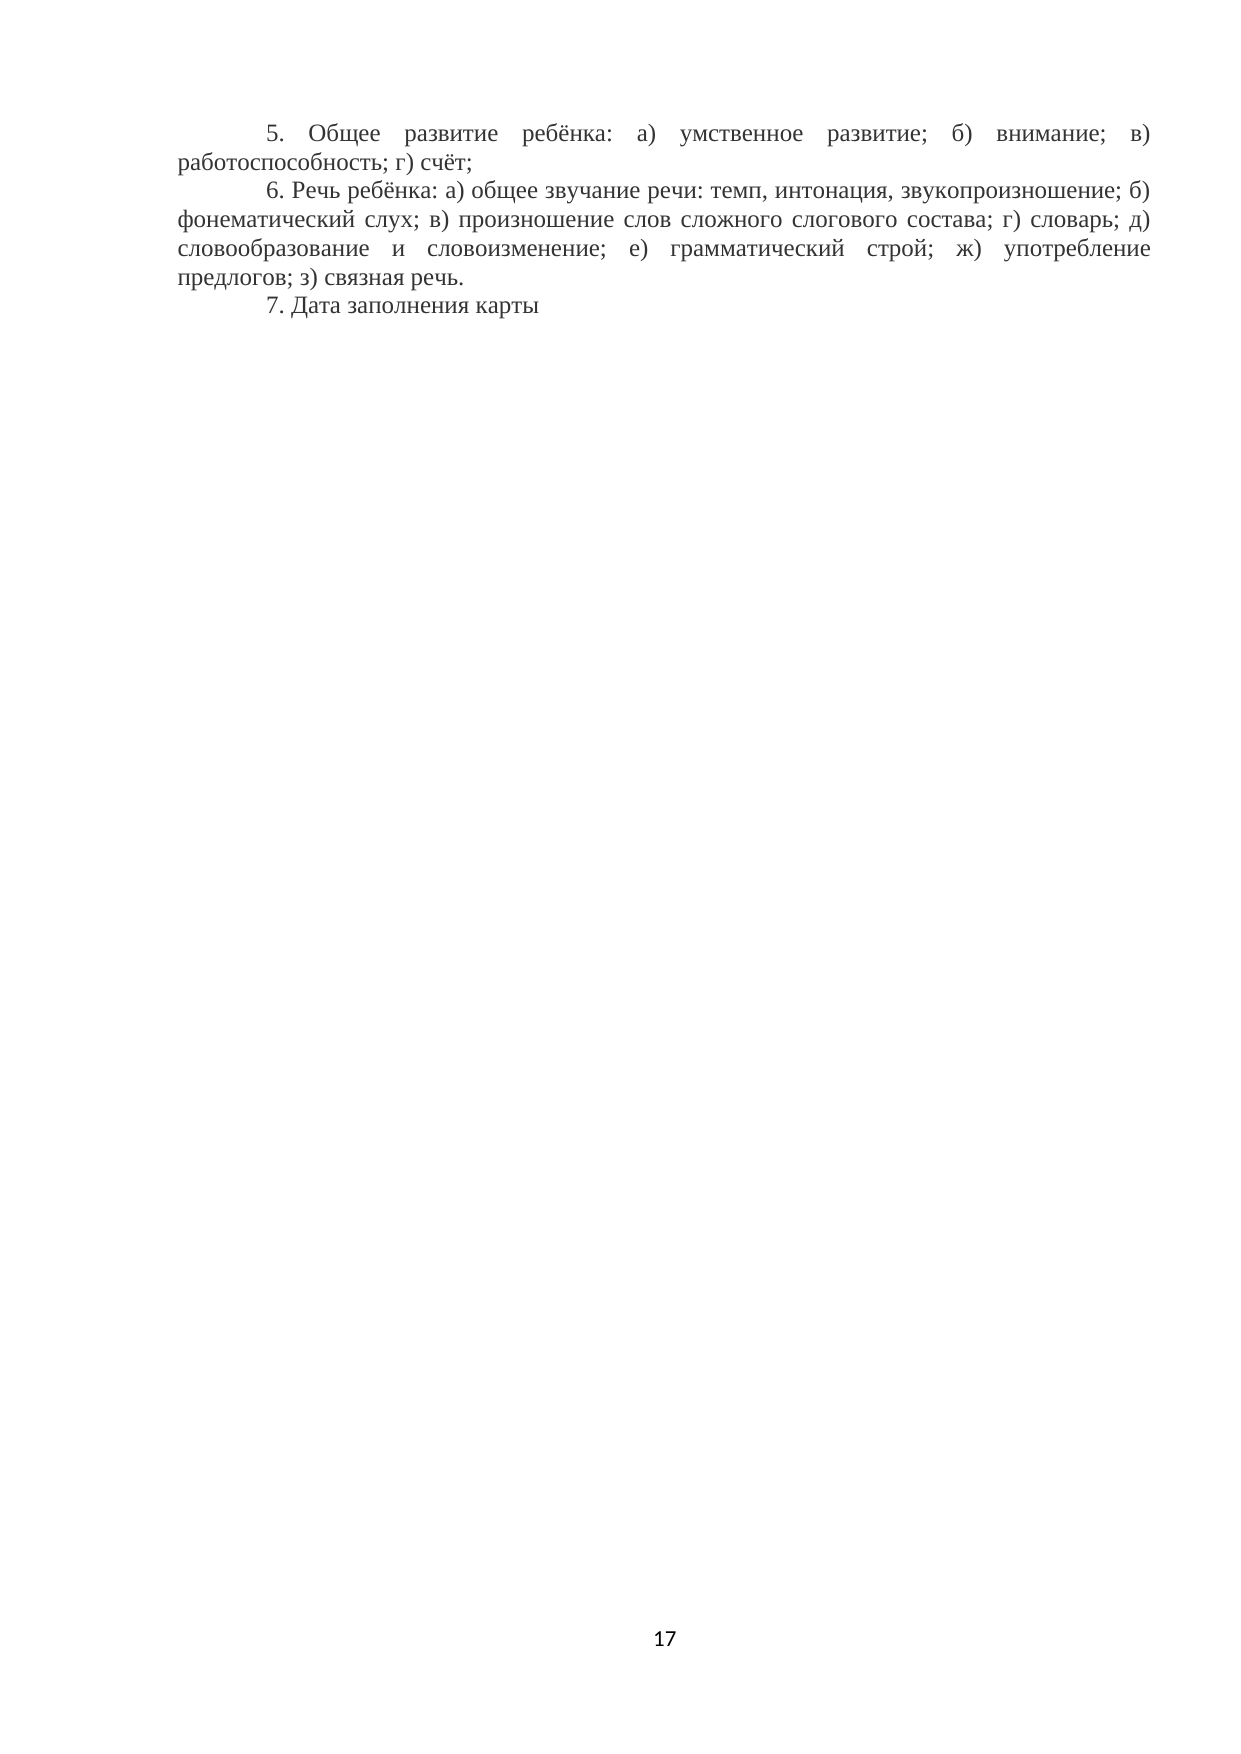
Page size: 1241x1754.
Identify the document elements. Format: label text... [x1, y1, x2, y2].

text 5. Общее развитие ребёнка: а) умственное развитие; б) внимание; в) работоспособность; г) счёт; [177, 118, 1152, 176]
text 7. Дата заполнения карты [177, 291, 1152, 319]
text 6. Речь ребёнка: а) общее звучание речи: темп, интонация, звукопроизношение; б) фонематический слух; в) произношение слов сложного слогового состава; г) словарь; д) словообразование и словоизменение; е) грамматический строй; ж) употребление предлогов; з) связная речь. [177, 176, 1152, 291]
